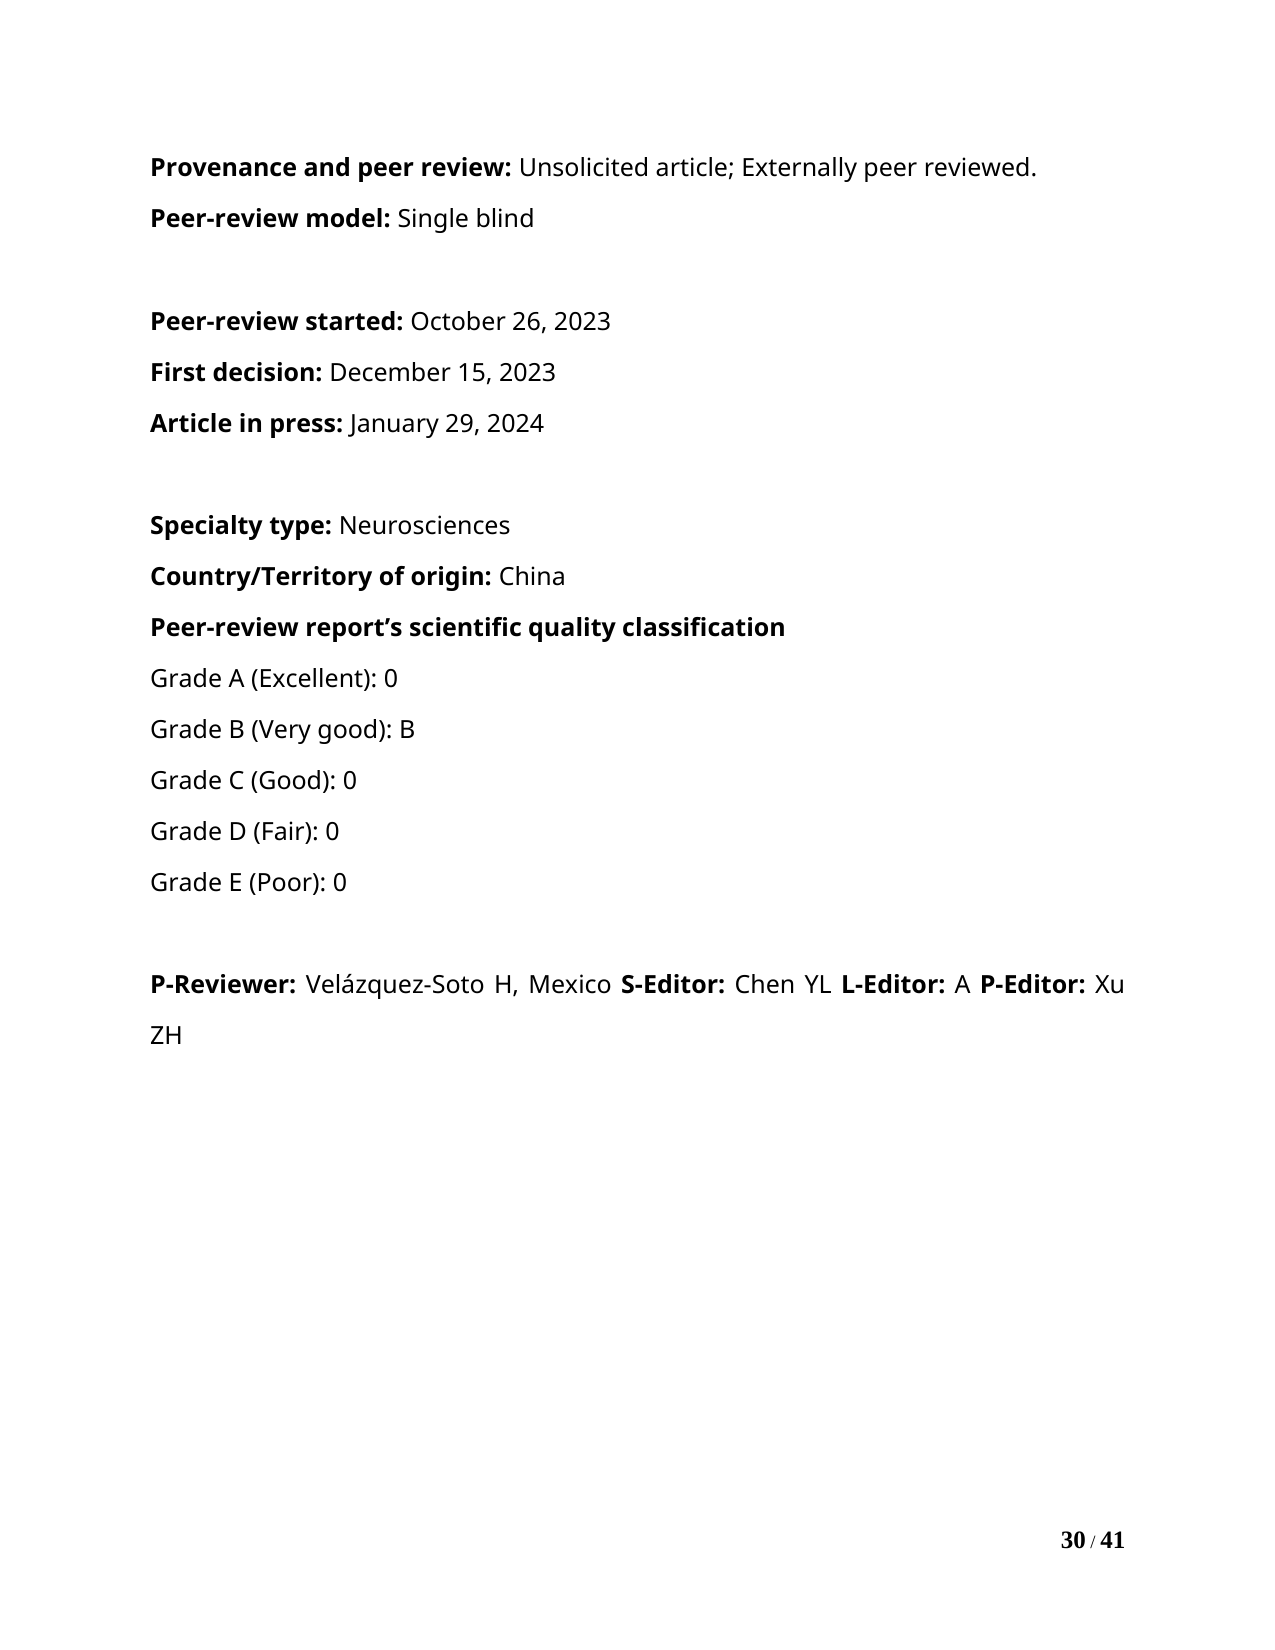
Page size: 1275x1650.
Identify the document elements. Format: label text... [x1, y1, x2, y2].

text Grade A (Excellent): 0 [150, 660, 1125, 694]
text Grade B (Very good): B [150, 711, 1125, 746]
text Provenance and peer review: Unsolicited article; Externally peer reviewed. [150, 150, 1125, 184]
text Article in press: January 29, 2024 [150, 405, 1125, 439]
text Peer-review report’s scientific quality classification [150, 609, 1125, 643]
text Peer-review model: Single blind [150, 201, 1125, 235]
text Grade D (Fair): 0 [150, 813, 1125, 848]
text Country/Territory of origin: China [150, 558, 1125, 592]
text Specialty type: Neurosciences [150, 507, 1125, 541]
text P-Reviewer: Velázquez-Soto H, Mexico S-Editor: Chen YL L-Editor: A P-Editor: Xu ZH [150, 967, 1125, 1052]
text Grade E (Poor): 0 [150, 864, 1125, 899]
text Peer-review started: October 26, 2023 [150, 303, 1125, 337]
text First decision: December 15, 2023 [150, 354, 1125, 388]
text Grade C (Good): 0 [150, 762, 1125, 797]
